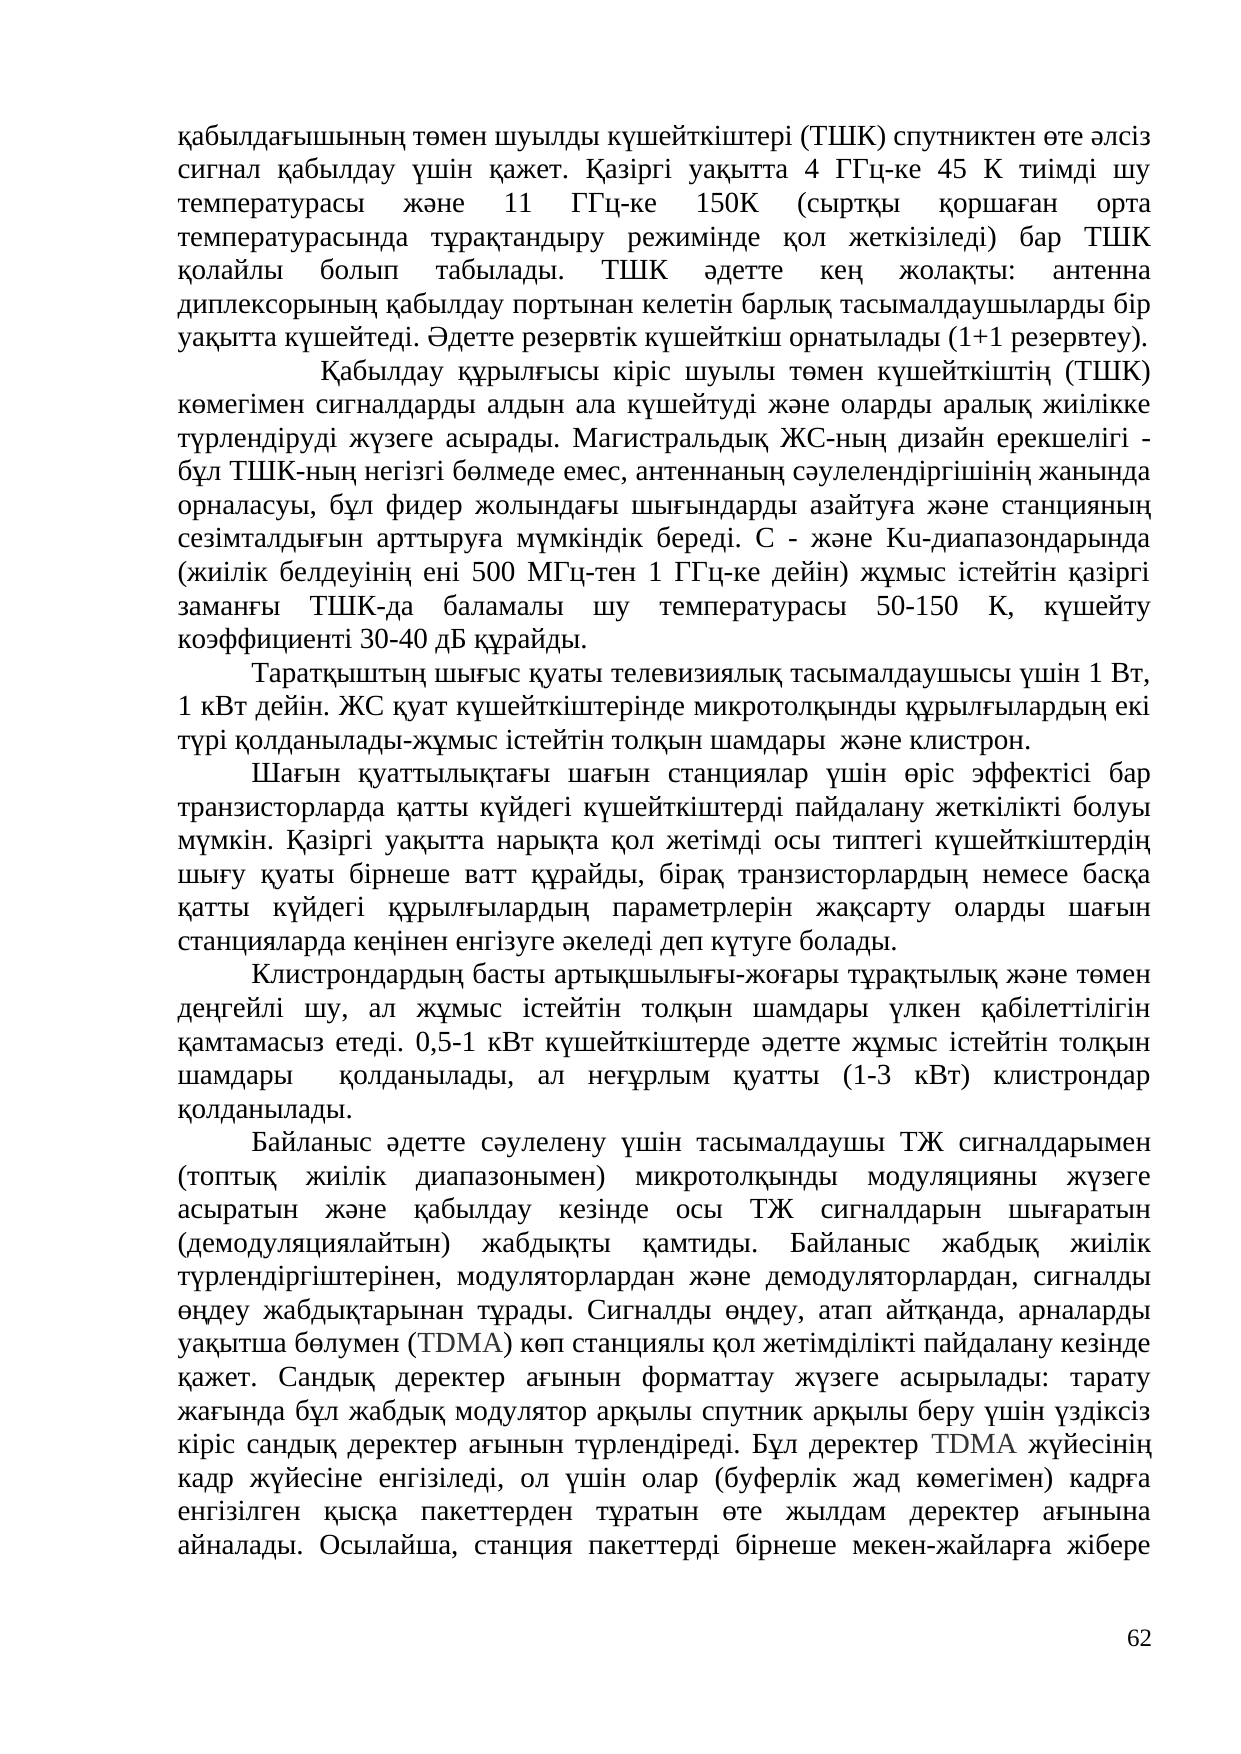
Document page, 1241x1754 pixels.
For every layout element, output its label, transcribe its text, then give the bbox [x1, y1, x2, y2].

text ЖС ішкі жүйелері туралы қысқаша ақпаратты қарастырайық. [177, 118, 1152, 152]
text Клистрондардың басты артықшылығы-жоғары тұрақтылық және төмен деңгейлі шу, ал жұмыс істейтін толқын шамдары үлкен қабілеттілігін қамтамасыз етеді. 0,5-1 кВт күшейткіштерде әдетте жұмыс істейтін толқын шамдары қолданылады, ал неғұрлым қуатты (1-3 кВт) клистрондар қолданылады. [177, 1057, 1152, 1225]
text ЖС сапалық көрсеткіштері, демек, станцияға кіретін ішкі жүйелердің құны бір-біріне сәйкес келетін етіп жобалануы керек. ЖС қабылдағышының төмен шуылды күшейткіштері (ТШК) спутниктен өте әлсіз сигнал қабылдау үшін қажет. Қазіргі уақытта 4 ГГц-ке 45 К тиімді шу температурасы және 11 ГГц-ке 150К (сыртқы қоршаған орта температурасында тұрақтандыру режимінде қол жеткізіледі) бар ТШК қолайлы болып табылады. ТШК әдетте кең жолақты: антенна диплексорының қабылдау портынан келетін барлық тасымалдаушыларды бір уақытта күшейтеді. Әдетте резервтік күшейткіш орнатылады (1+1 резервтеу). [177, 152, 1152, 453]
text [177, 1225, 1152, 1594]
text Шағын қуаттылықтағы шағын станциялар үшін өріс эффектісі бар транзисторларда қатты күйдегі күшейткіштерді пайдалану жеткілікті болуы мүмкін. Қазіргі уақытта нарықта қол жетімді осы типтегі күшейткіштердің шығу қуаты бірнеше ватт құрайды, бірақ транзисторлардың немесе басқа қатты күйдегі құрылғылардың параметрлерін жақсарту оларды шағын станцияларда кеңінен енгізуге әкеледі деп күтуге болады. [177, 856, 1152, 1057]
text Таратқыштың шығыс қуаты телевизиялық тасымалдаушысы үшін 1 Вт, 1 кВт дейін. ЖС қуат күшейткіштерінде микротолқынды құрылғылардың екі түрі қолданылады-жұмыс істейтін толқын шамдары және клистрон. [177, 755, 1152, 856]
text Қабылдау құрылғысы кіріс шуылы төмен күшейткіштің (ТШК) көмегімен сигналдарды алдын ала күшейтуді және оларды аралық жиілікке түрлендіруді жүзеге асырады. Магистральдық ЖС-ның дизайн ерекшелігі - бұл ТШК-ның негізгі бөлмеде емес, антеннаның сәулелендіргішінің жанында орналасуы, бұл фидер жолындағы шығындарды азайтуға және станцияның сезімталдығын арттыруға мүмкіндік береді. С - және Ku-диапазондарында (жиілік белдеуінің ені 500 МГц-тен 1 ГГц-ке дейін) жұмыс істейтін қазіргі заманғы ТШК-да баламалы шу температурасы 50-150 К, күшейту коэффициенті 30-40 дБ құрайды. [177, 453, 1152, 755]
